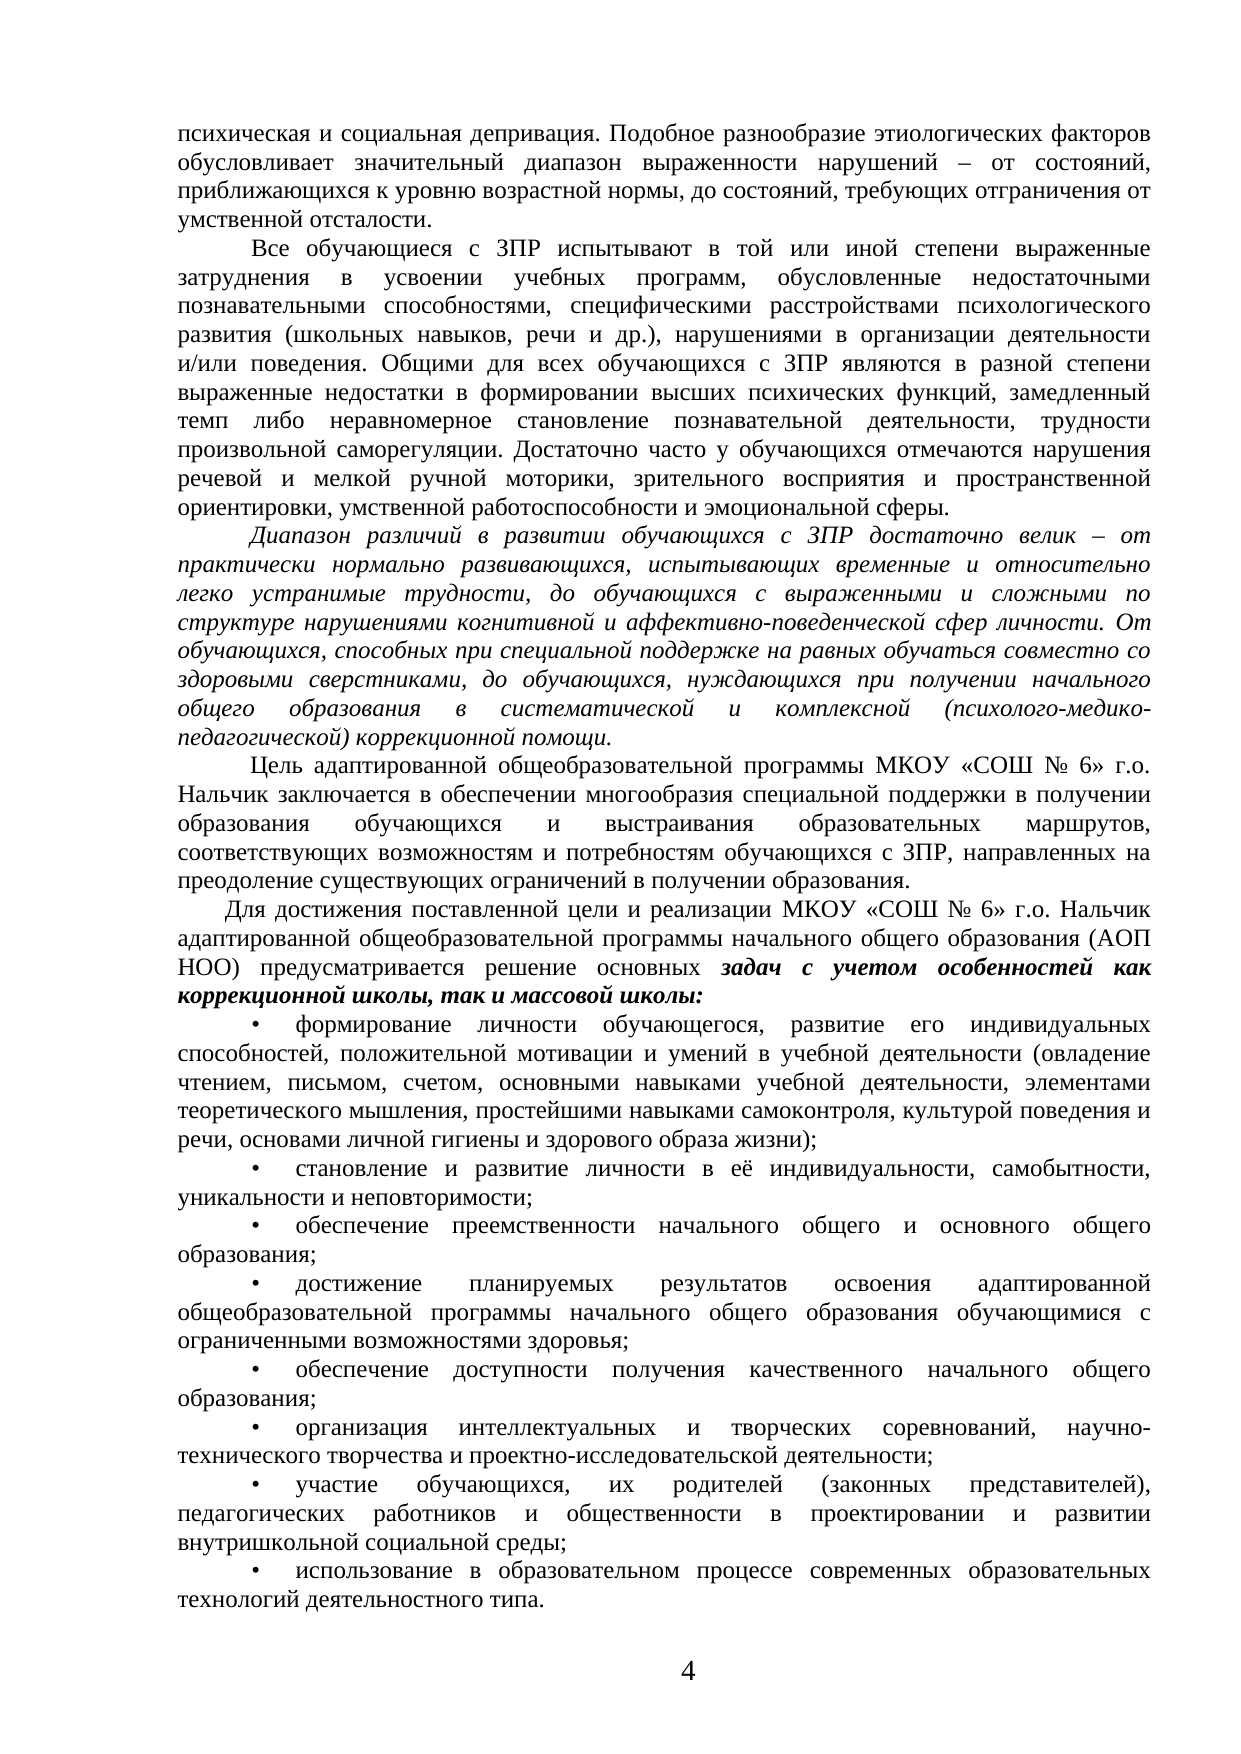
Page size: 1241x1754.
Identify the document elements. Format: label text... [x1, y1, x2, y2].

list становление и развитие личности в её индивидуальности, самобытности, уникальности и неповторимости; [177, 1153, 1152, 1211]
text Для достижения поставленной цели и реализации МКОУ «СОШ № 6» г.о. Нальчик адаптированной общеобразовательной программы начального общего образования (АОП НОО) предусматривается решение основных задач с учетом особенностей как коррекционной школы, так и массовой школы: [177, 894, 1152, 1009]
list достижение планируемых результатов освоения адаптированной общеобразовательной программы начального общего образования обучающимися с ограниченными возможностями здоровья; [177, 1268, 1152, 1354]
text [177, 118, 1152, 233]
text • формирование личности обучающегося, развитие его индивидуальных способностей, положительной мотивации и умений в учебной деятельности (овладение чтением, письмом, счетом, основными навыками учебной деятельности, элементами теоретического мышления, простейшими навыками самоконтроля, культурой поведения и речи, основами личной гигиены и здорового образа жизни); [177, 1009, 1152, 1153]
list обеспечение доступности получения качественного начального общего образования; [177, 1354, 1152, 1412]
text Диапазон различий в развитии обучающихся с ЗПР достаточно велик – от практически нормально развивающихся, испытывающих временные и относительно легко устранимые трудности, до обучающихся с выраженными и сложными по структуре нарушениями когнитивной и аффективно-поведенческой сфер личности. От обучающихся, способных при специальной поддержке на равных обучаться совместно со здоровыми сверстниками, до обучающихся, нуждающихся при получении начального общего образования в систематической и комплексной (психолого-медико-педагогической) коррекционной помощи. [177, 521, 1152, 751]
list использование в образовательном процессе современных образовательных технологий деятельностного типа. [177, 1556, 1152, 1613]
list организация интеллектуальных и творческих соревнований, научно-технического творчества и проектно-исследовательской деятельности; [177, 1412, 1152, 1469]
text Все обучающиеся с ЗПР испытывают в той или иной степени выраженные затруднения в усвоении учебных программ, обусловленные недостаточными познавательными способностями, специфическими расстройствами психологического развития (школьных навыков, речи и др.), нарушениями в организации деятельности и/или поведения. Общими для всех обучающихся с ЗПР являются в разной степени выраженные недостатки в формировании высших психических функций, замедленный темп либо неравномерное становление познавательной деятельности, трудности произвольной саморегуляции. Достаточно часто у обучающихся отмечаются нарушения речевой и мелкой ручной моторики, зрительного восприятия и пространственной ориентировки, умственной работоспособности и эмоциональной сферы. [177, 233, 1152, 521]
list участие обучающихся, их родителей (законных представителей), педагогических работников и общественности в проектировании и развитии внутришкольной социальной среды; [177, 1469, 1152, 1556]
list обеспечение преемственности начального общего и основного общего образования; [177, 1211, 1152, 1268]
text Цель адаптированной общеобразовательной программы МКОУ «СОШ № 6» г.о. Нальчик заключается в обеспечении многообразия специальной поддержки в получении образования обучающихся и выстраивания образовательных маршрутов, соответствующих возможностям и потребностям обучающихся с ЗПР, направленных на преодоление существующих ограничений в получении образования. [177, 751, 1152, 894]
